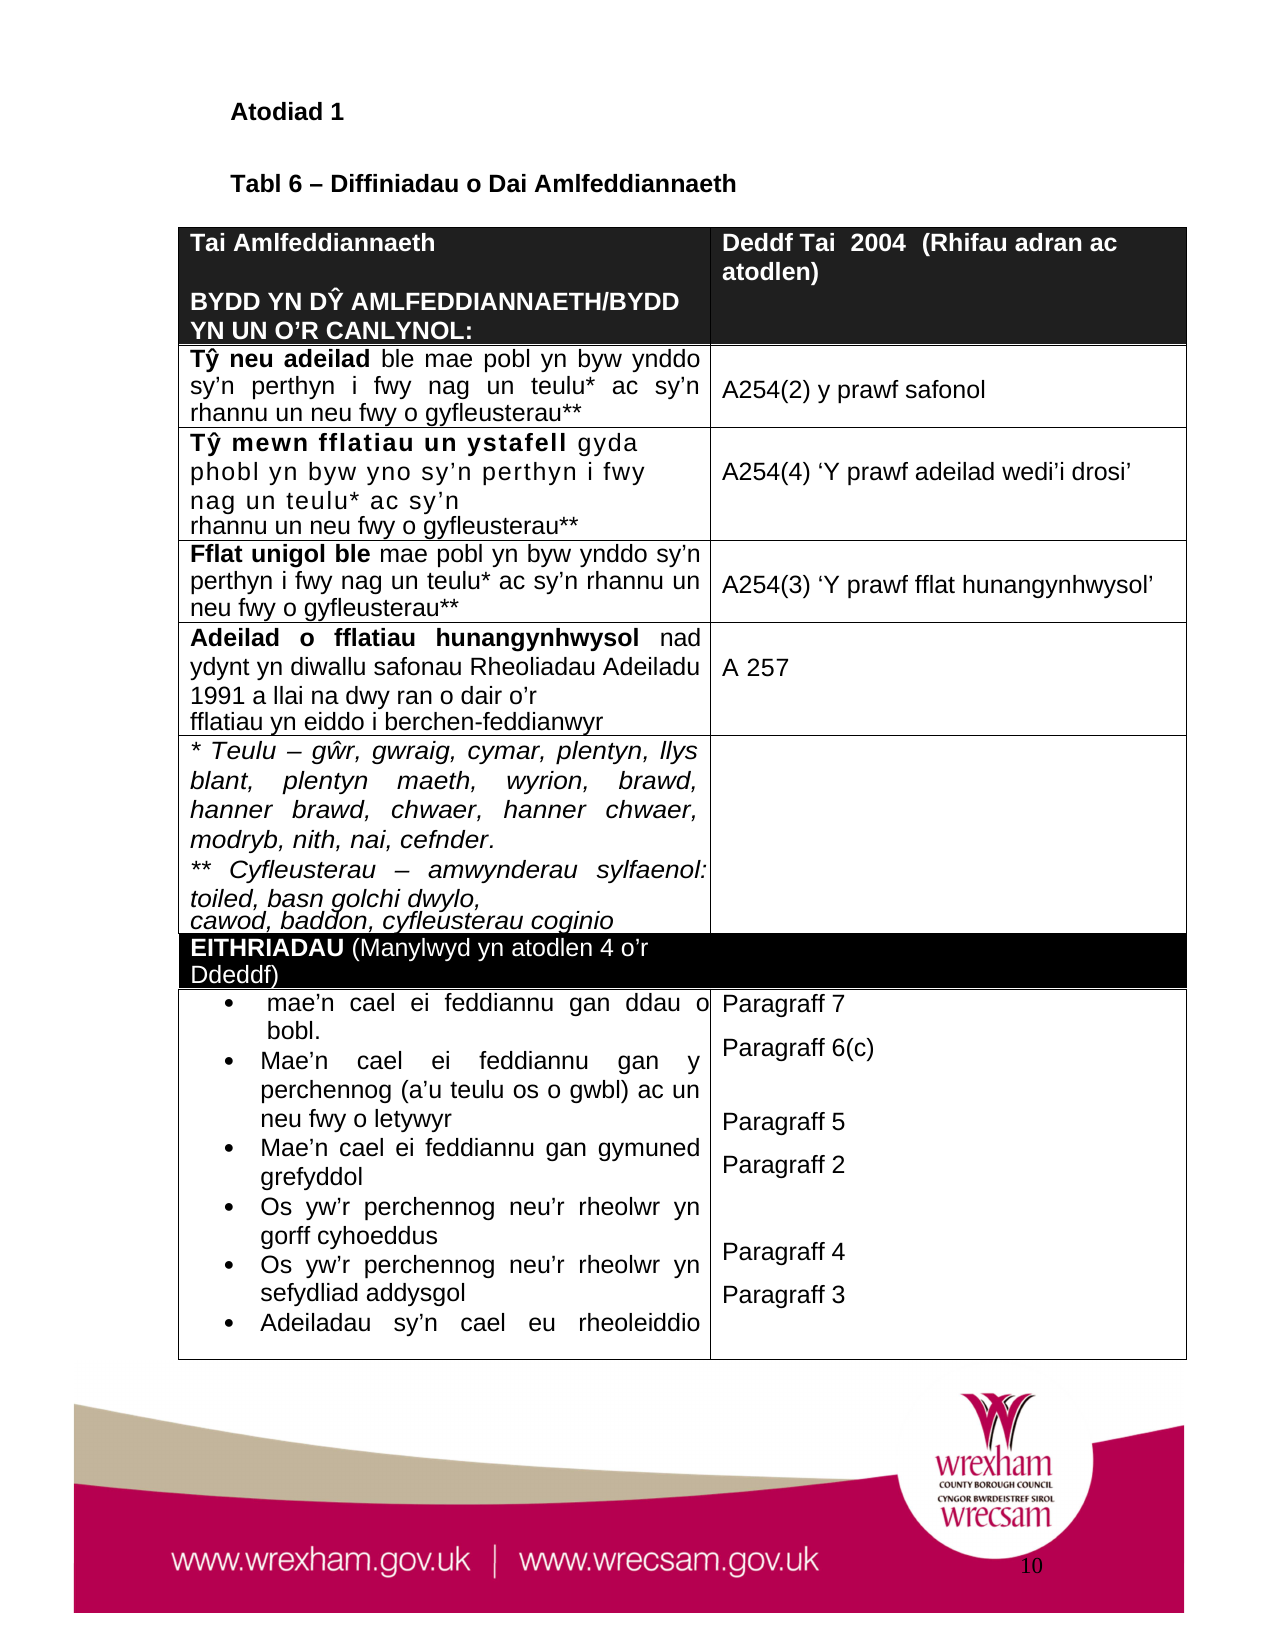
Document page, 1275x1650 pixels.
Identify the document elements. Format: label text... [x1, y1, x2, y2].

table_header Deddf Tai 2004 (Rhifau adran ac atodlen) [711, 228, 1186, 344]
table_cell Tŷ neu adeilad ble mae pobl yn byw ynddo sy’n perthyn i fwy nag un teulu* ac sy’n rhannu un neu fwy o gyfleusterau** [179, 346, 710, 427]
table_cell A254(2) y prawf safonol [711, 346, 1186, 427]
subtitle Tabl 6 – Diffiniadau o Dai Amlfeddiannaeth [230, 169, 1142, 197]
table_cell A 257 [711, 623, 1186, 735]
table_header Tai Amlfeddiannaeth BYDD YN DŶ AMLFEDDIANNAETH/BYDD YN UN O’R CANLYNOL: [179, 228, 710, 344]
table_cell Paragraff 7 Paragraff 6(c) Paragraff 5 Paragraff 2 Paragraff 4 Paragraff 3 [711, 990, 1186, 1359]
subtitle Atodiad 1 [230, 97, 1142, 126]
table_cell A254(4) ‘Y prawf adeilad wedi’i drosi’ [711, 428, 1186, 540]
table_cell [711, 934, 1187, 988]
table_cell A254(3) ‘Y prawf fflat hunangynhwysol’ [711, 541, 1186, 622]
table_cell EITHRIADAU (Manylwyd yn atodlen 4 o’r Ddeddf) [179, 934, 711, 988]
table_cell Fflat unigol ble mae pobl yn byw ynddo sy’n perthyn i fwy nag un teulu* ac sy’n rhannu un neu fwy o gyfleusterau** [179, 541, 710, 622]
table_cell [711, 736, 1186, 933]
table_cell Adeilad o fflatiau hunangynhwysol nad ydynt yn diwallu safonau Rheoliadau Adeiladu 1991 a llai na dwy ran o dair o’r fflatiau yn eiddo i berchen-feddianwyr [179, 623, 710, 735]
picture [73, 1360, 1185, 1613]
table_cell Tŷ mewn fflatiau un ystafell gyda phobl yn byw yno sy’n perthyn i fwy nag un teulu* ac sy’n rhannu un neu fwy o gyfleusterau** [179, 428, 710, 540]
table_cell * Teulu – gŵr, gwraig, cymar, plentyn, llys blant, plentyn maeth, wyrion, brawd, hanner brawd, chwaer, hanner chwaer, modryb, nith, nai, cefnder. ** Cyfleusterau – amwynderau sylfaenol: toiled, basn golchi dwylo, cawod, baddon, cyfleusterau coginio [179, 736, 710, 933]
